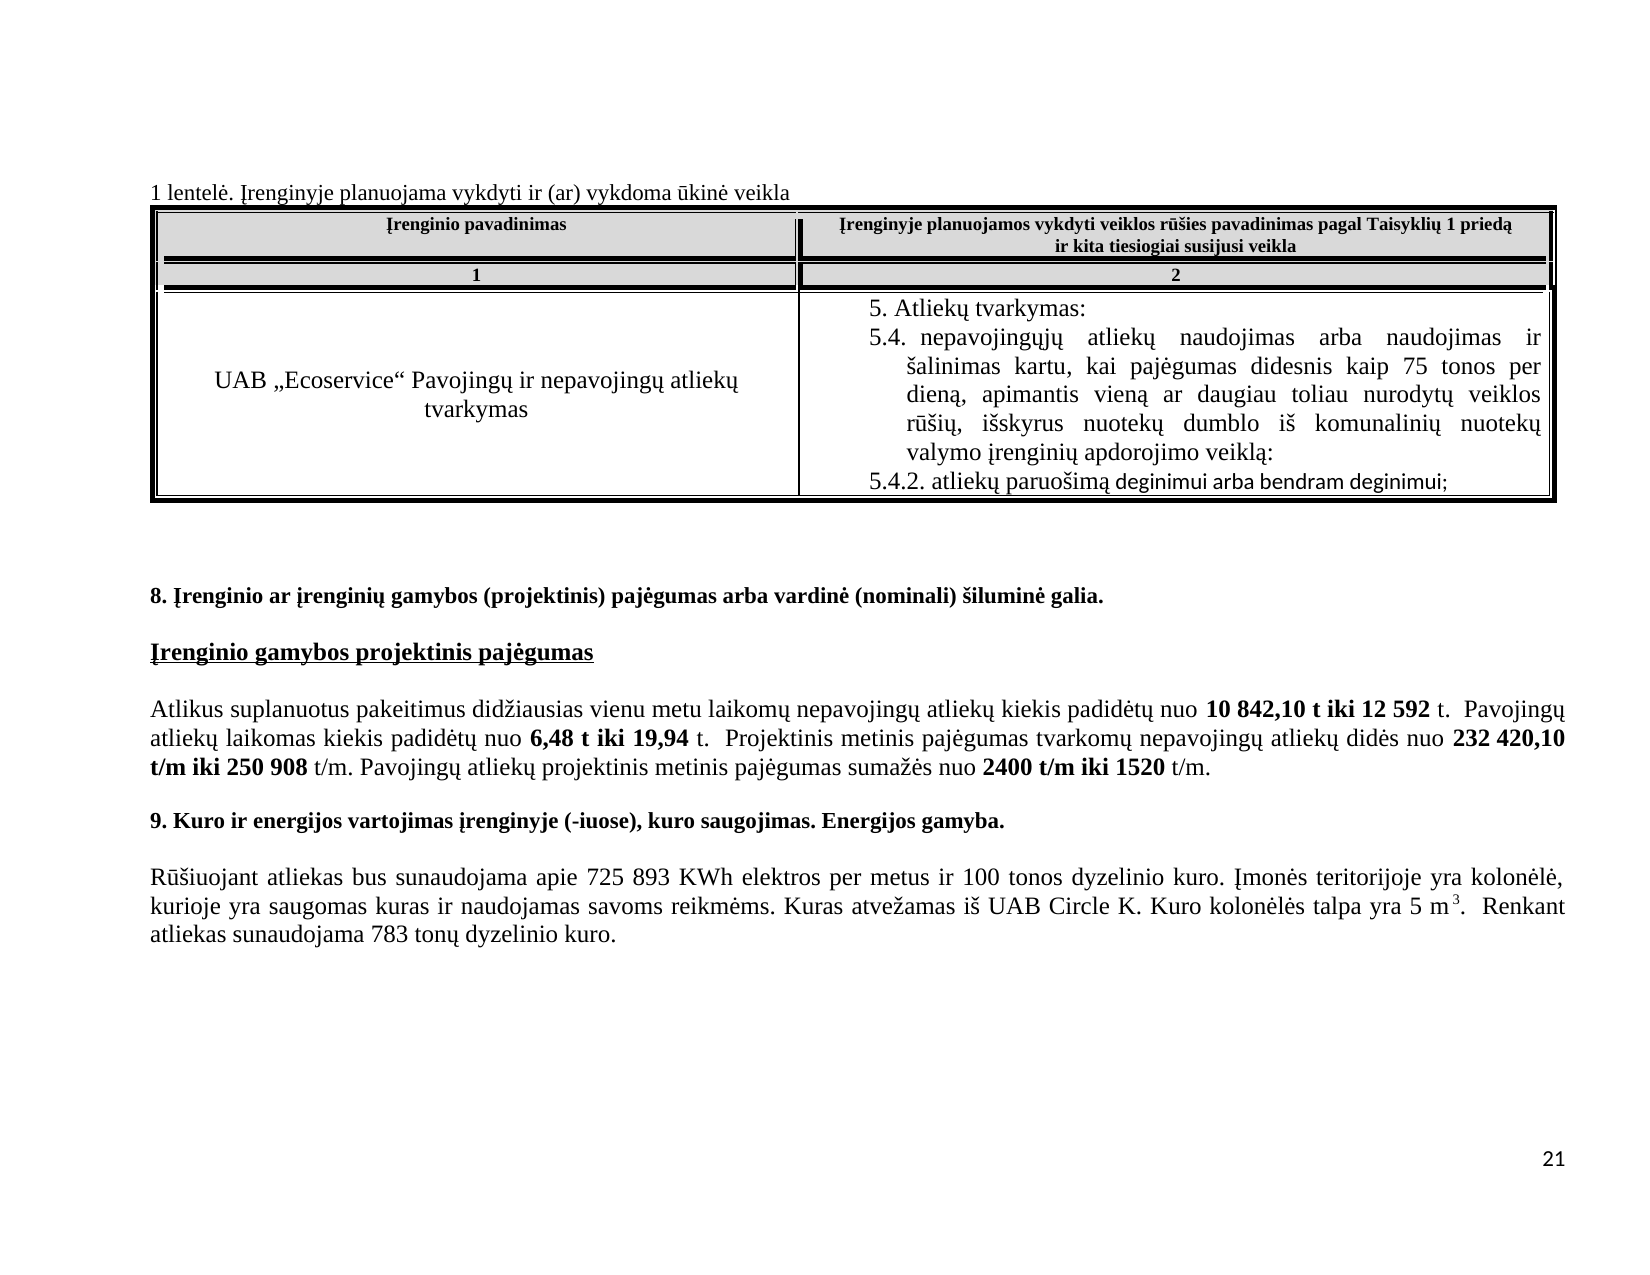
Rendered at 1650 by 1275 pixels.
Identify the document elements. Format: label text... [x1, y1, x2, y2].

table_cell 1 [155, 256, 799, 285]
text Rūšiuojant atliekas bus sunaudojama apie 725 893 KWh elektros per metus ir 100 tonos dyzelinio kuro. Įmonės teritorijoje yra kolonėlė, kurioje yra saugomas kuras ir naudojamas savoms reikmėms. Kuras atvežamas iš UAB Circle K. Kuro kolonėlės talpa yra 5 m3. Renkant atliekas sunaudojama 783 tonų dyzelinio kuro. [150, 862, 1565, 948]
table_header Įrenginyje planuojamos vykdyti veiklos rūšies pavadinimas pagal Taisyklių 1 priedą ir kita tiesiogiai susijusi veikla [799, 213, 1549, 256]
table_cell 2 [799, 256, 1553, 285]
text 8. Įrenginio ar įrenginių gamybos (projektinis) pajėgumas arba vardinė (nominali) šiluminė galia. [150, 582, 1565, 608]
text Įrenginio gamybos projektinis pajėgumas [150, 637, 1565, 666]
text 9. Kuro ir energijos vartojimas įrenginyje (-iuose), kuro saugojimas. Energijos gamyba. [150, 807, 1565, 833]
text Atlikus suplanuotus pakeitimus didžiausias vienu metu laikomų nepavojingų atliekų kiekis padidėtų nuo 10 842,10 t iki 12 592 t. Pavojingų atliekų laikomas kiekis padidėtų nuo 6,48 t iki 19,94 t. Projektinis metinis pajėgumas tvarkomų nepavojingų atliekų didės nuo 232 420,10 t/m iki 250 908 t/m. Pavojingų atliekų projektinis metinis pajėgumas sumažės nuo 2400 t/m iki 1520 t/m. [150, 694, 1565, 781]
text 1 lentelė. Įrenginyje planuojama vykdyti ir (ar) vykdoma ūkinė veikla [150, 179, 1565, 205]
table_cell 5. Atliekų tvarkymas: nepavojingųjų atliekų naudojimas arba naudojimas ir šalinimas kartu, kai pajėgumas didesnis kaip 75 tonos per dieną, apimantis vieną ar daugiau toliau nurodytų veiklos rūšių, išskyrus nuotekų dumblo iš komunalinių nuotekų valymo įrenginių apdorojimo veiklą: 5.4.2. atliekų paruošimą deginimui arba bendram deginimui; [800, 285, 1552, 495]
table_header Įrenginio pavadinimas [155, 210, 799, 256]
table_cell UAB „Ecoservice“ Pavojingų ir nepavojingų atliekų tvarkymas [155, 285, 798, 495]
